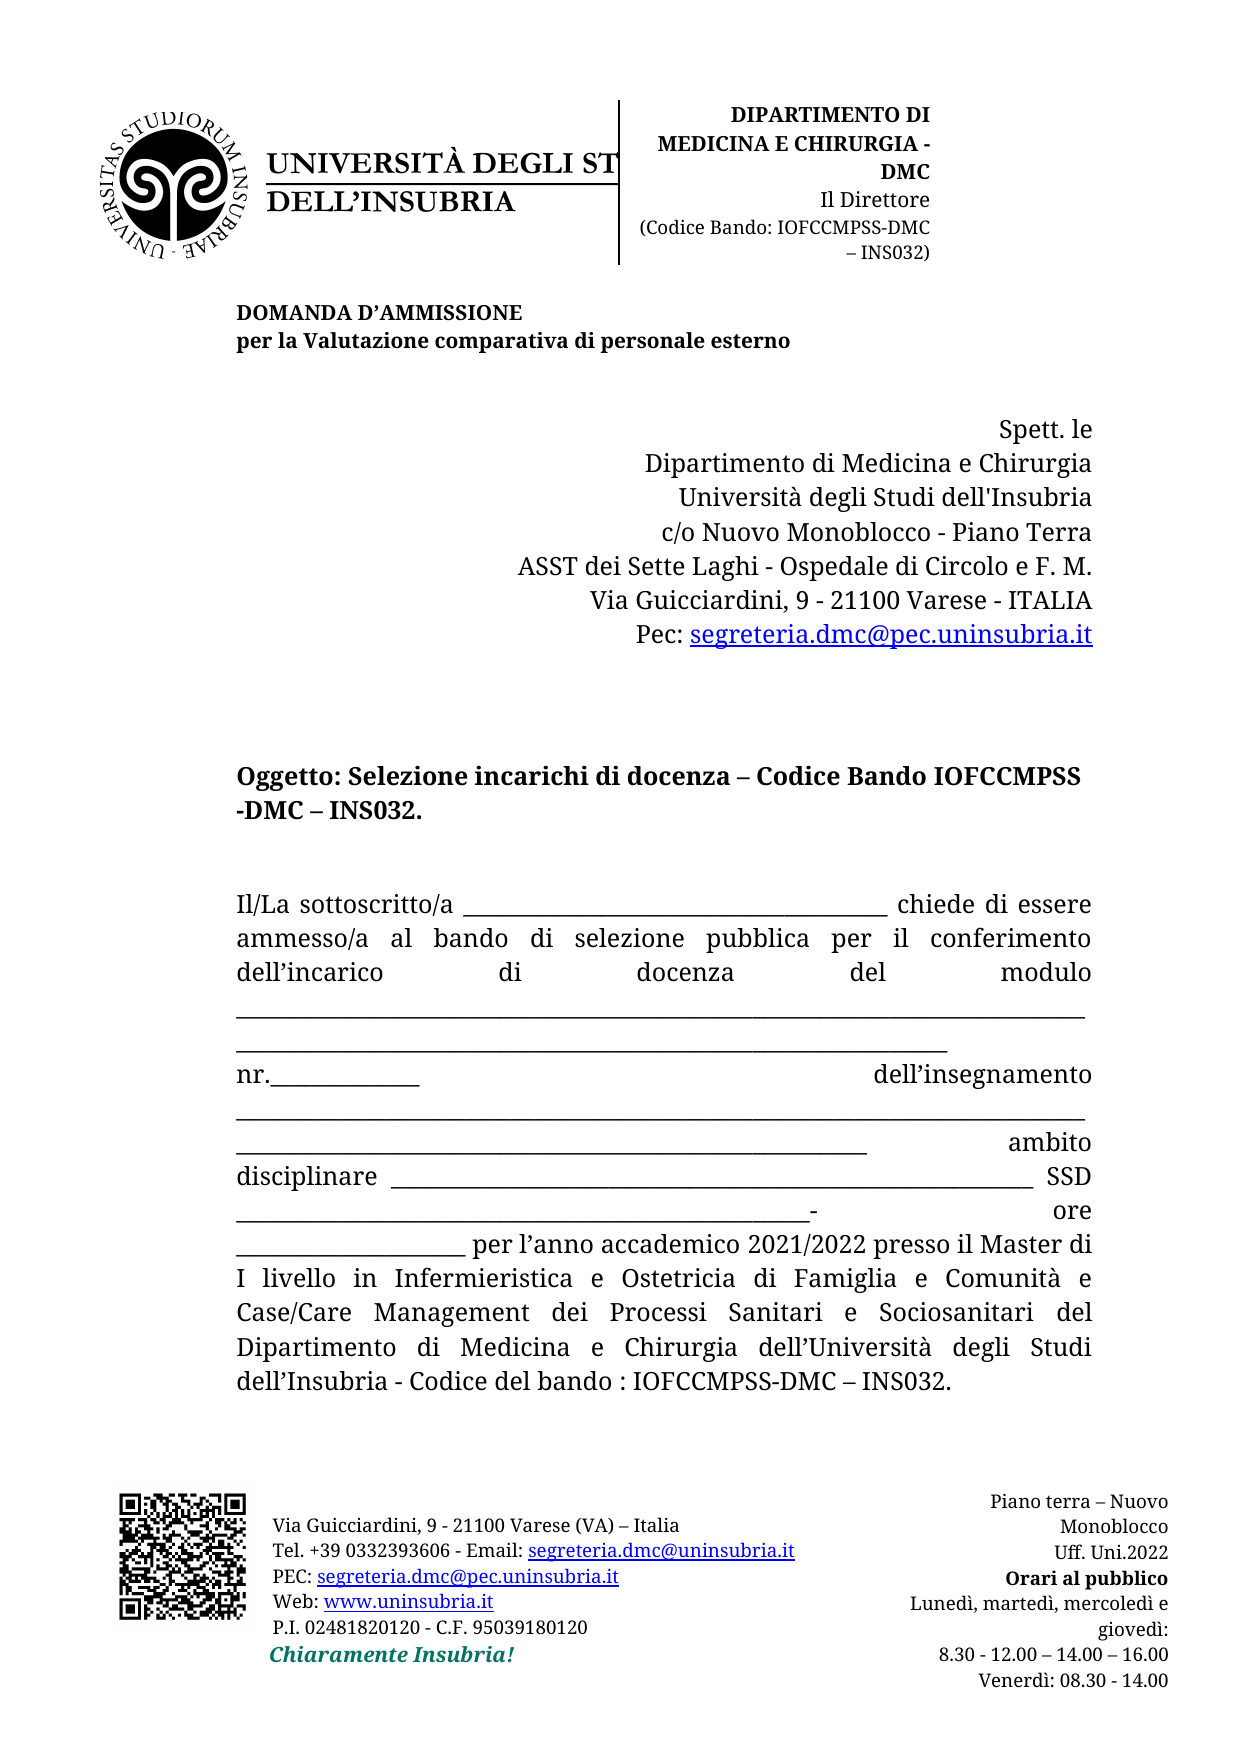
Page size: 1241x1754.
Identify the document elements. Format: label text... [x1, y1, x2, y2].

picture [107, 1482, 258, 1632]
text per la Valutazione comparativa di personale esterno [236, 327, 1092, 355]
text Il/La sottoscritto/a _____________________________________ chiede di essere ammesso/a al bando di selezione pubblica per il conferimento dell’incarico di docenza del modulo ________________________________________________________________________________________________________________________________________ nr._____________ dell’insegnamento _________________________________________________________________________________________________________________________________ ambito disciplinare ________________________________________________________ SSD __________________________________________________- ore ____________________ per l’anno accademico 2021/2022 presso il Master di I livello in Infermieristica e Ostetricia di Famiglia e Comunità e Case/Care Management dei Processi Sanitari e Sociosanitari del Dipartimento di Medicina e Chirurgia dell’Università degli Studi dell’Insubria - Codice del bando : IOFCCMPSS-DMC – INS032. [236, 886, 1092, 1397]
text Università degli Studi dell'Insubria [236, 480, 1092, 514]
picture [99, 112, 619, 259]
text ASST dei Sette Laghi - Ospedale di Circolo e F. M. [236, 548, 1092, 582]
text Via Guicciardini, 9 - 21100 Varese - ITALIA [236, 582, 1092, 616]
text Spett. le [236, 412, 1092, 446]
text DOMANDA D’AMMISSIONE [236, 298, 1092, 327]
text Oggetto: Selezione incarichi di docenza – Codice Bando IOFCCMPSS -DMC – INS032. [236, 758, 1092, 826]
text c/o Nuovo Monoblocco - Piano Terra [236, 514, 1092, 548]
text Dipartimento di Medicina e Chirurgia [236, 446, 1092, 480]
text Pec: segreteria.dmc@pec.uninsubria.it [236, 616, 1092, 650]
